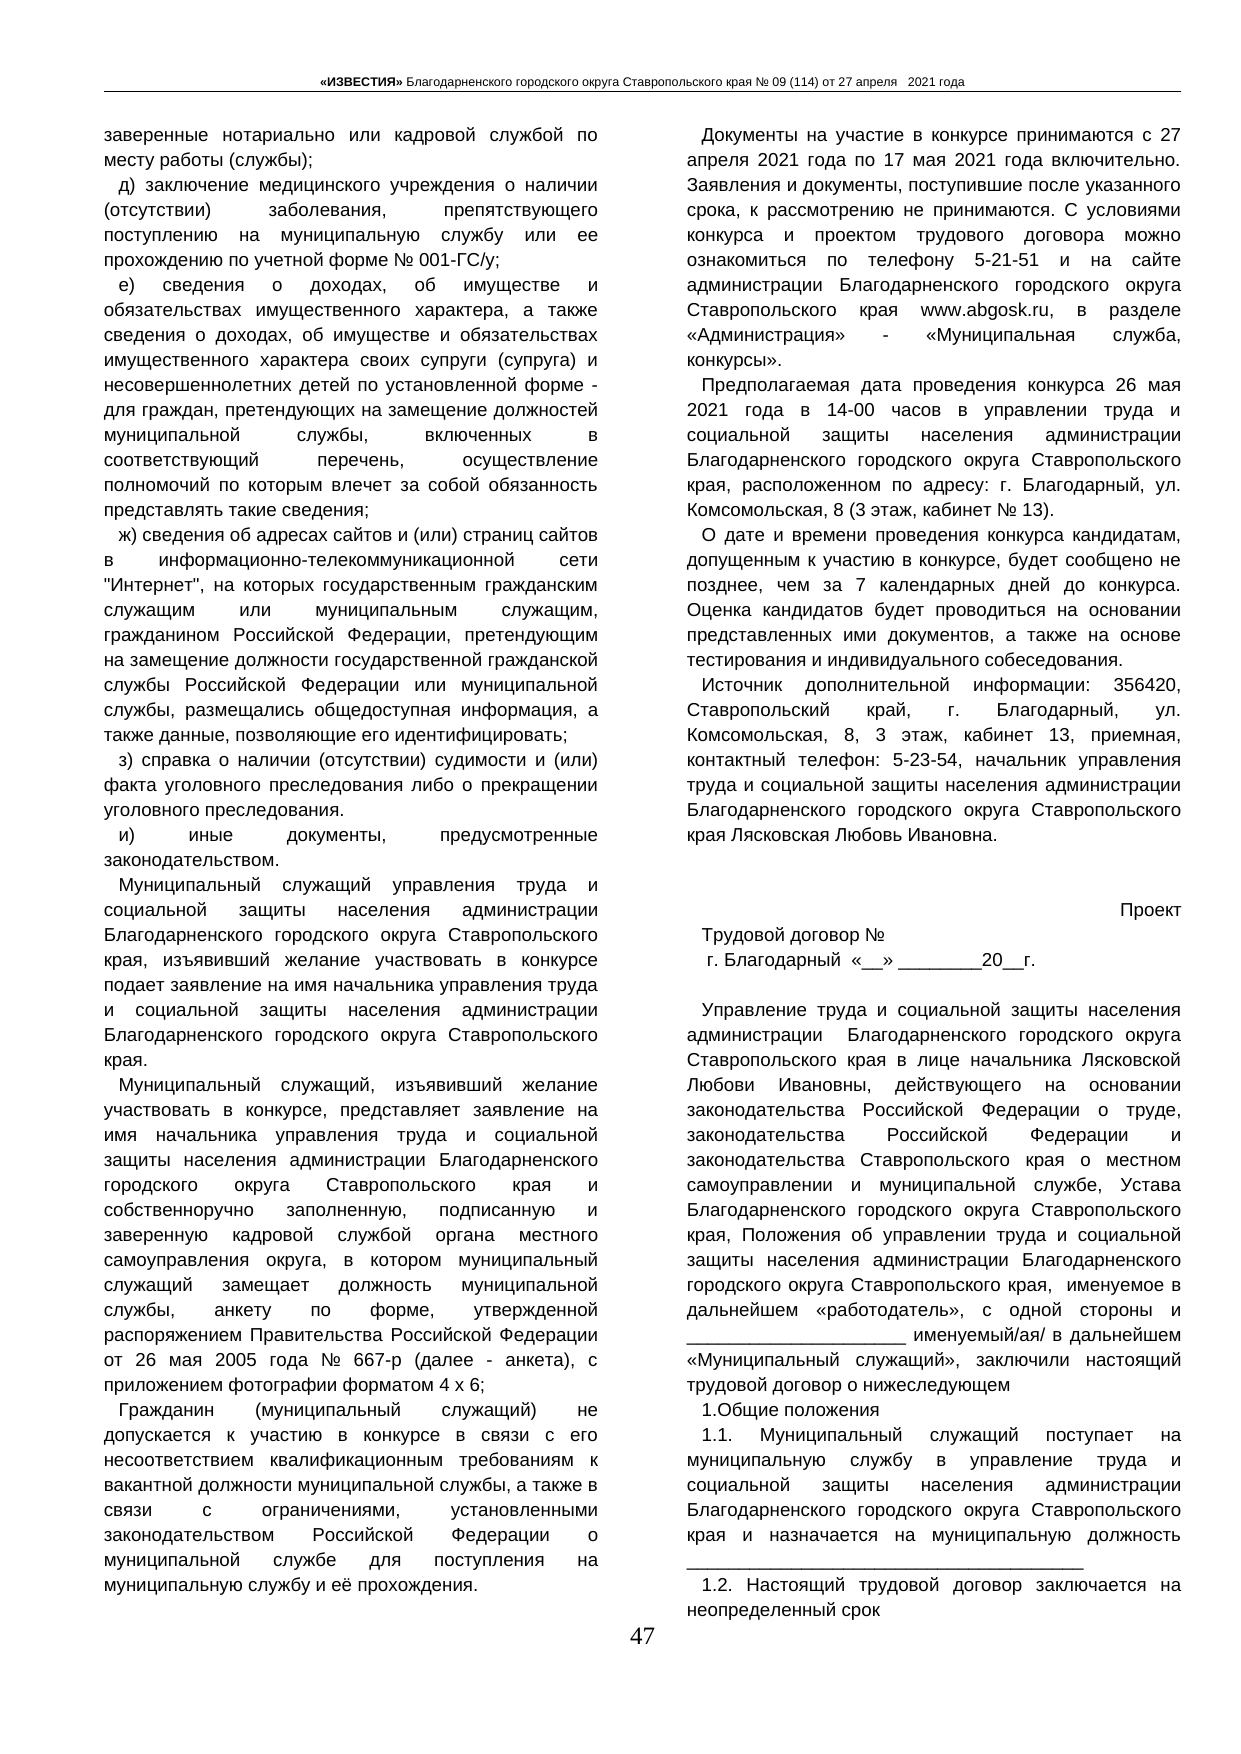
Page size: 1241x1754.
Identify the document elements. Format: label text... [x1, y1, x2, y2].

text Гражданин (муниципальный служащий) не допускается к участию в конкурсе в связи с его несоответствием квалификационным требованиям к вакантной должности муниципальной службы, а также в связи с ограничениями, установленными законодательством Российской Федерации о муниципальной службе для поступления на муниципальную службу и её прохождения. [103, 1396, 598, 1596]
text 1.Общие положения [687, 1396, 1181, 1421]
text Источник дополнительной информации: 356420, Ставропольский край, г. Благодарный, ул. Комсомольская, 8, 3 этаж, кабинет 13, приемная, контактный телефон: 5-23-54, начальник управления труда и социальной защиты населения администрации Благодарненского городского округа Ставропольского края Лясковская Любовь Ивановна. [687, 671, 1181, 846]
text Муниципальный служащий управления труда и социальной защиты населения администрации Благодарненского городского округа Ставропольского края, изъявивший желание участвовать в конкурсе подает заявление на имя начальника управления труда и социальной защиты населения администрации Благодарненского городского округа Ставропольского края. [103, 871, 598, 1071]
text з) справка о наличии (отсутствии) судимости и (или) факта уголовного преследования либо о прекращении уголовного преследования. [103, 746, 598, 821]
text Управление труда и социальной защиты населения администрации Благодарненского городского округа Ставропольского края в лице начальника Лясковской Любови Ивановны, действующего на основании законодательства Российской Федерации о труде, законодательства Российской Федерации и законодательства Ставропольского края о местном самоуправлении и муниципальной службе, Устава Благодарненского городского округа Ставропольского края, Положения об управлении труда и социальной защиты населения администрации Благодарненского городского округа Ставропольского края, именуемое в дальнейшем «работодатель», с одной стороны и _____________________ именуемый/ая/ в дальнейшем «Муниципальный служащий», заключили настоящий трудовой договор о нижеследующем [687, 996, 1181, 1396]
text 1.2. Настоящий трудовой договор заключается на неопределенный срок [687, 1571, 1181, 1621]
text ж) сведения об адресах сайтов и (или) страниц сайтов в информационно-телекоммуникационной сети "Интернет", на которых государственным гражданским служащим или муниципальным служащим, гражданином Российской Федерации, претендующим на замещение должности государственной гражданской службы Российской Федерации или муниципальной службы, размещались общедоступная информация, а также данные, позволяющие его идентифицировать; [103, 521, 598, 746]
text Предполагаемая дата проведения конкурса 26 мая 2021 года в 14-00 часов в управлении труда и социальной защиты населения администрации Благодарненского городского округа Ставропольского края, расположенном по адресу: г. Благодарный, ул. Комсомольская, 8 (3 этаж, кабинет № 13). [687, 371, 1181, 521]
text О дате и времени проведения конкурса кандидатам, допущенным к участию в конкурсе, будет сообщено не позднее, чем за 7 календарных дней до конкурса. Оценка кандидатов будет проводиться на основании представленных ими документов, а также на основе тестирования и индивидуального собеседования. [687, 521, 1181, 671]
text д) заключение медицинского учреждения о наличии (отсутствии) заболевания, препятствующего поступлению на муниципальную службу или ее прохождению по учетной форме № 001-ГС/у; [103, 171, 598, 271]
text Документы на участие в конкурсе принимаются с 27 апреля 2021 года по 17 мая 2021 года включительно. Заявления и документы, поступившие после указанного срока, к рассмотрению не принимаются. С условиями конкурса и проектом трудового договора можно ознакомиться по телефону 5-21-51 и на сайте администрации Благодарненского городского округа Ставропольского края www.abgosk.ru, в разделе «Администрация» - «Муниципальная служба, конкурсы». [687, 121, 1181, 371]
text 1.1. Муниципальный служащий поступает на муниципальную службу в управление труда и социальной защиты населения администрации Благодарненского городского округа Ставропольского края и назначается на муниципальную должность ______________________________________ [687, 1421, 1181, 1571]
text Муниципальный служащий, изъявивший желание участвовать в конкурсе, представляет заявление на имя начальника управления труда и социальной защиты населения администрации Благодарненского городского округа Ставропольского края и собственноручно заполненную, подписанную и заверенную кадровой службой органа местного самоуправления округа, в котором муниципальный служащий замещает должность муниципальной службы, анкету по форме, утвержденной распоряжением Правительства Российской Федерации от 26 мая 2005 года № 667-р (далее - анкета), с приложением фотографии форматом 4 x 6; [103, 1071, 598, 1396]
text Трудовой договор № [687, 921, 1181, 946]
text е) сведения о доходах, об имуществе и обязательствах имущественного характера, а также сведения о доходах, об имуществе и обязательствах имущественного характера своих супруги (супруга) и несовершеннолетних детей по установленной форме - для граждан, претендующих на замещение должностей муниципальной службы, включенных в соответствующий перечень, осуществление полномочий по которым влечет за собой обязанность представлять такие сведения; [103, 271, 598, 521]
text Проект [687, 896, 1181, 921]
text и) иные документы, предусмотренные законодательством. [103, 821, 598, 871]
text г. Благодарный «__» ________20__г. [687, 946, 1181, 971]
